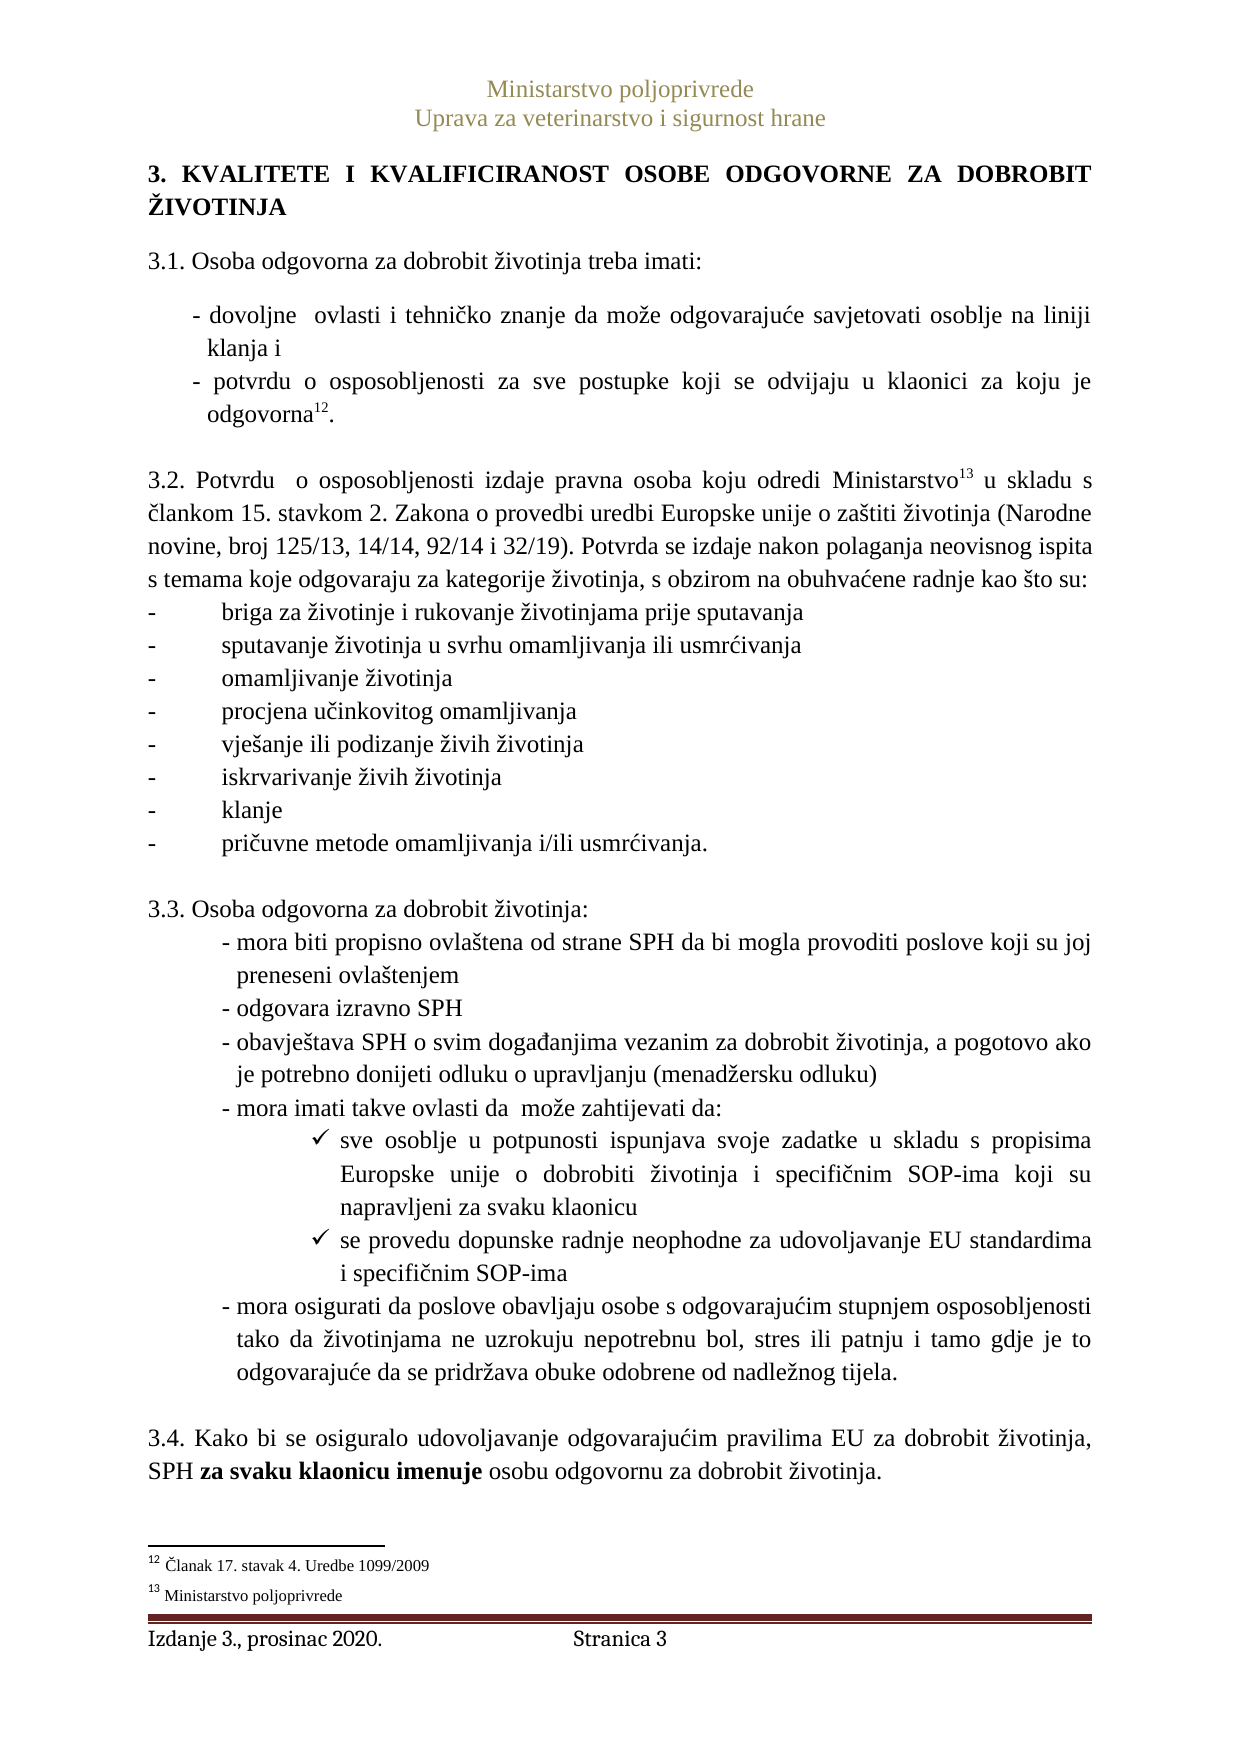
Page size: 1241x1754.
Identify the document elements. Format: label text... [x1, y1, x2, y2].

list mora imati takve ovlasti da može zahtijevati da: [222, 1093, 1092, 1121]
text - sputavanje životinja u svrhu omamljivanja ili usmrćivanja [148, 630, 1092, 659]
text - potvrdu o osposobljenosti za sve postupke koji se odvijaju u klaonici za koju je odgovorna. [192, 366, 1092, 428]
list odgovara izravno SPH [222, 993, 1092, 1022]
text - vješanje ili podizanje živih životinja [148, 729, 1092, 758]
text 3.4. Kako bi se osiguralo udovoljavanje odgovarajućim pravilima EU za dobrobit životinja, SPH za svaku klaonicu imenuje osobu odgovornu za dobrobit životinja. [148, 1423, 1092, 1484]
list mora osigurati da poslove obavljaju osobe s odgovarajućim stupnjem osposobljenosti tako da životinjama ne uzrokuju nepotrebnu bol, stres ili patnju i tamo gdje je to odgovarajuće da se pridržava obuke odobrene od nadležnog tijela. [222, 1291, 1092, 1386]
text - omamljivanje životinja [148, 663, 1092, 692]
text - klanje [148, 795, 1092, 824]
text - dovoljne ovlasti i tehničko znanje da može odgovarajuće savjetovati osoblje na liniji klanja i [192, 300, 1092, 362]
list se provedu dopunske radnje neophodne za udovoljavanje EU standardima i specifičnim SOP-ima [310, 1225, 1092, 1286]
list obavještava SPH o svim događanjima vezanim za dobrobit životinja, a pogotovo ako je potrebno donijeti odluku o upravljanju (menadžersku odluku) [222, 1027, 1092, 1088]
text 3.3. Osoba odgovorna za dobrobit životinja: [148, 894, 1092, 923]
text - procjena učinkovitog omamljivanja [148, 696, 1092, 725]
text 3.2. Potvrdu o osposobljenosti izdaje pravna osoba koju odredi Ministarstvo u skladu s člankom 15. stavkom 2. Zakona o provedbi uredbi Europske unije o zaštiti životinja (Narodne novine, broj 125/13, 14/14, 92/14 i 32/19). Potvrda se izdaje nakon polaganja neovisnog ispita s temama koje odgovaraju za kategorije životinja, s obzirom na obuhvaćene radnje kao što su: [148, 465, 1092, 593]
list mora biti propisno ovlaštena od strane SPH da bi mogla provoditi poslove koji su joj preneseni ovlaštenjem [222, 927, 1092, 989]
text - pričuvne metode omamljivanja i/ili usmrćivanja. [148, 828, 1092, 857]
text 3.1. Osoba odgovorna za dobrobit životinja treba imati: [148, 246, 1092, 275]
text - briga za životinje i rukovanje životinjama prije sputavanja [148, 597, 1092, 626]
text 3. KVALITETE I KVALIFICIRANOST OSOBE ODGOVORNE ZA DOBROBIT ŽIVOTINJA [148, 159, 1092, 221]
list sve osoblje u potpunosti ispunjava svoje zadatke u skladu s propisima Europske unije o dobrobiti životinja i specifičnim SOP-ima koji su napravljeni za svaku klaonicu [310, 1126, 1092, 1220]
text - iskrvarivanje živih životinja [148, 762, 1092, 791]
